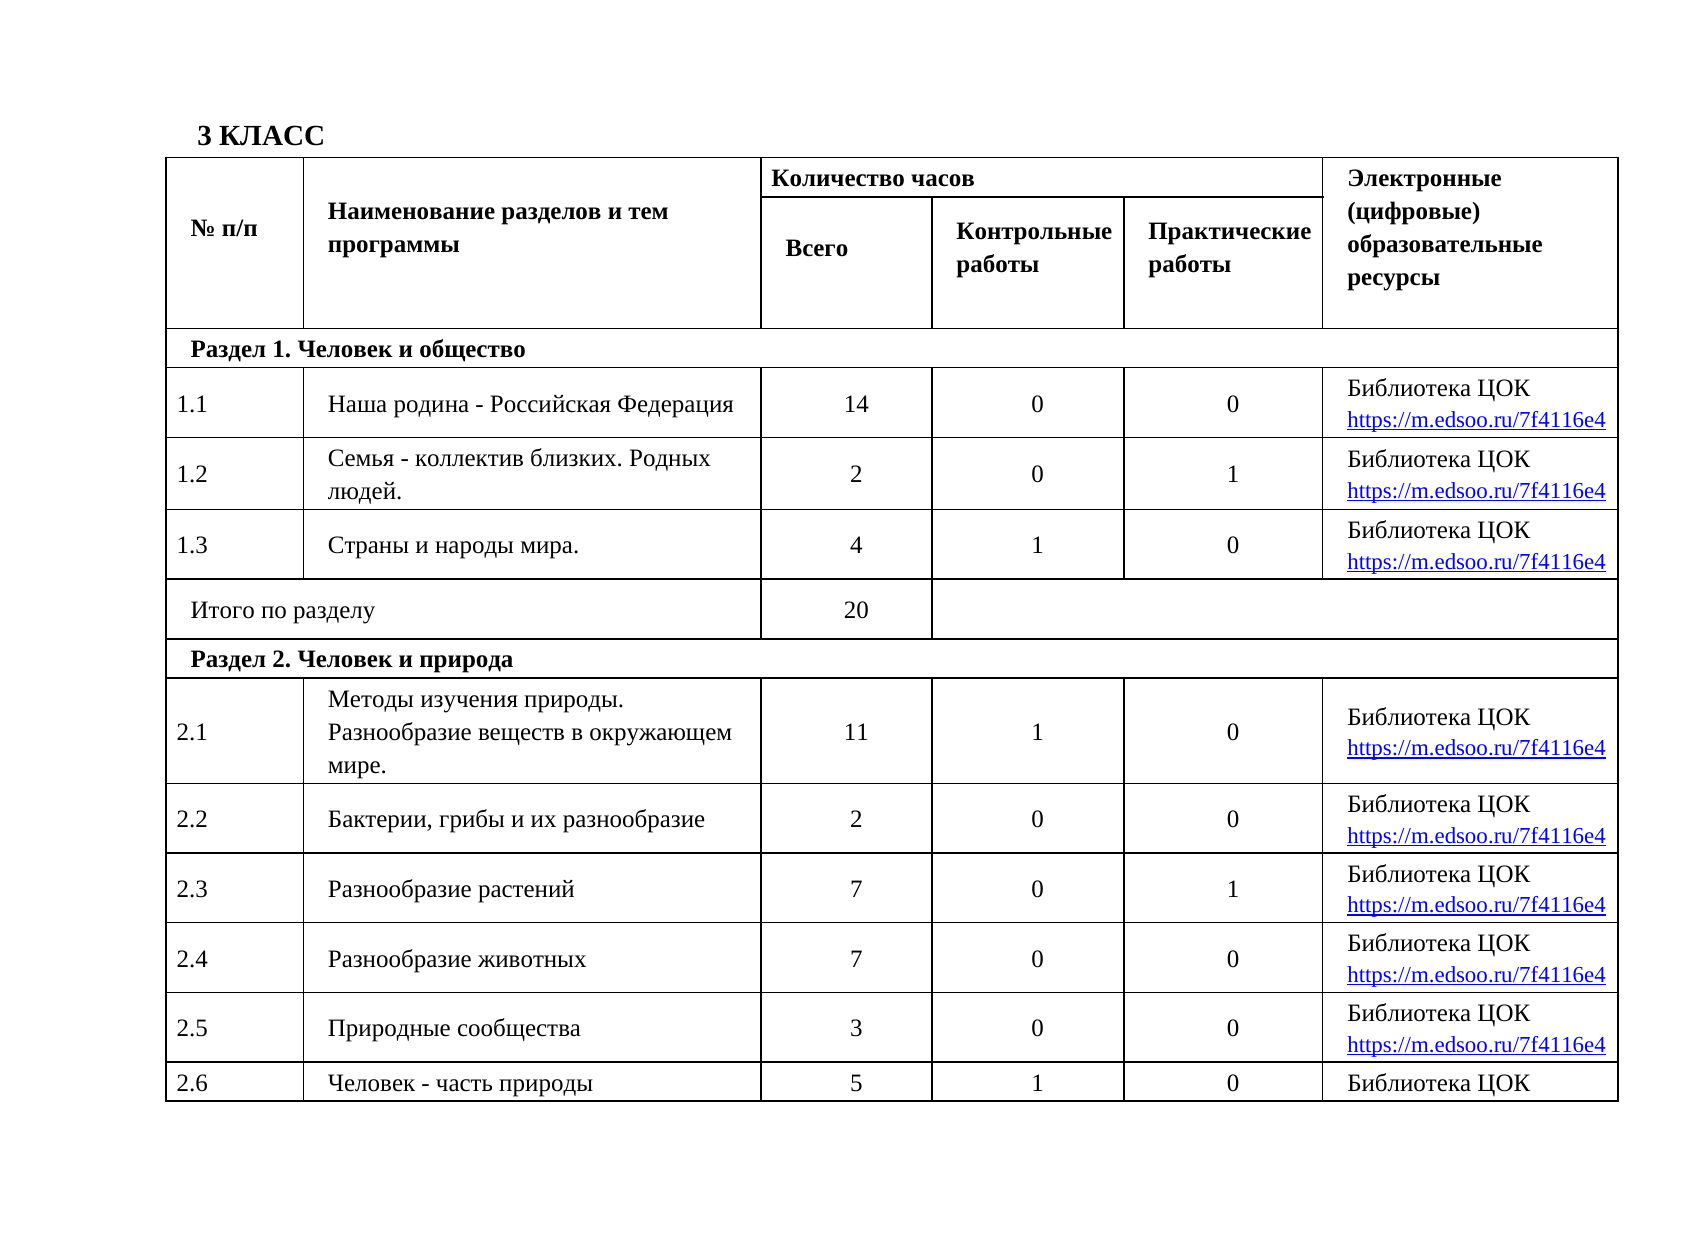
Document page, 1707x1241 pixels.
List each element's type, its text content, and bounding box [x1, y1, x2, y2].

table_cell Раздел 2. Человек и природа [167, 640, 1617, 677]
table_cell Природные сообщества [304, 993, 760, 1061]
text 3 КЛАСС [190, 118, 1618, 152]
table_cell Наша родина - Российская Федерация [304, 368, 760, 436]
table_cell 1.1 [167, 368, 303, 436]
table_cell 0 [933, 854, 1123, 922]
table_cell Библиотека ЦОК https://m.edsoo.ru/7f4116e4 [1323, 368, 1617, 436]
table_cell Семья - коллектив близких. Родных людей. [304, 438, 760, 509]
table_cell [304, 1063, 760, 1100]
table_cell 2 [762, 784, 931, 852]
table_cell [1323, 923, 1617, 991]
table_cell Разнообразие животных [304, 923, 760, 991]
table_cell 0 [933, 438, 1123, 509]
table_cell 1 [933, 1063, 1123, 1100]
table_cell 1.3 [167, 510, 303, 578]
table_cell Библиотека ЦОК https://m.edsoo.ru/7f4116e4 [1323, 679, 1617, 783]
table_cell 11 [762, 679, 931, 783]
table_cell 1.2 [167, 438, 303, 509]
table_cell Контрольные работы [933, 198, 1123, 327]
table_cell Библиотека ЦОК https://m.edsoo.ru/7f4116e4 [1323, 784, 1617, 852]
table_cell 0 [933, 993, 1123, 1061]
table_header Наименование разделов и тем программы [304, 158, 760, 327]
table_cell 4 [762, 510, 931, 578]
table_header Электронные (цифровые) образовательные ресурсы [1323, 158, 1617, 327]
table_cell Практические работы [1125, 198, 1322, 327]
table_cell 1 [1125, 854, 1322, 922]
table_cell 0 [1125, 1063, 1322, 1100]
table_cell 2.4 [167, 923, 303, 991]
table_cell 0 [1125, 923, 1322, 991]
table_cell 2.6 [167, 1063, 303, 1100]
table_cell Бактерии, грибы и их разнообразие [304, 784, 760, 852]
table_cell 0 [1125, 993, 1322, 1061]
table_cell 2.3 [167, 854, 303, 922]
table_cell 14 [762, 368, 931, 436]
table_cell 2 [762, 438, 931, 509]
table_cell Библиотека ЦОК https://m.edsoo.ru/7f4116e4 [1323, 510, 1617, 578]
table_cell 2.2 [167, 784, 303, 852]
table_cell Разнообразие растений [304, 854, 760, 922]
table_cell Библиотека ЦОК https://m.edsoo.ru/7f4116e4 [1323, 854, 1617, 922]
table_cell Всего [762, 198, 931, 327]
table_cell 20 [762, 580, 931, 638]
table_cell 7 [762, 854, 931, 922]
table_cell 1 [933, 510, 1123, 578]
table_cell 2.5 [167, 993, 303, 1061]
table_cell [1323, 1063, 1617, 1100]
table_cell 0 [933, 368, 1123, 436]
table_cell 7 [762, 923, 931, 991]
table_cell [933, 580, 1617, 638]
table_cell 1 [1125, 438, 1322, 509]
table_cell 5 [762, 1063, 931, 1100]
table_cell Страны и народы мира. [304, 510, 760, 578]
table_cell 0 [1125, 368, 1322, 436]
table_cell 3 [762, 993, 931, 1061]
table_cell 0 [933, 784, 1123, 852]
table_cell 0 [1125, 784, 1322, 852]
table_cell Методы изучения природы. Разнообразие веществ в окружающем мире. [304, 679, 760, 783]
table_cell 0 [933, 923, 1123, 991]
table_cell Раздел 1. Человек и общество [167, 329, 1617, 367]
table_cell 0 [1125, 510, 1322, 578]
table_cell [1323, 993, 1617, 1061]
table_cell 0 [1125, 679, 1322, 783]
table_cell Библиотека ЦОК https://m.edsoo.ru/7f4116e4 [1323, 438, 1617, 509]
table_cell 1 [933, 679, 1123, 783]
table_cell Итого по разделу [167, 580, 760, 638]
table_header № п/п [167, 158, 303, 327]
table_header Количество часов [762, 158, 1322, 196]
table_cell 2.1 [167, 679, 303, 783]
